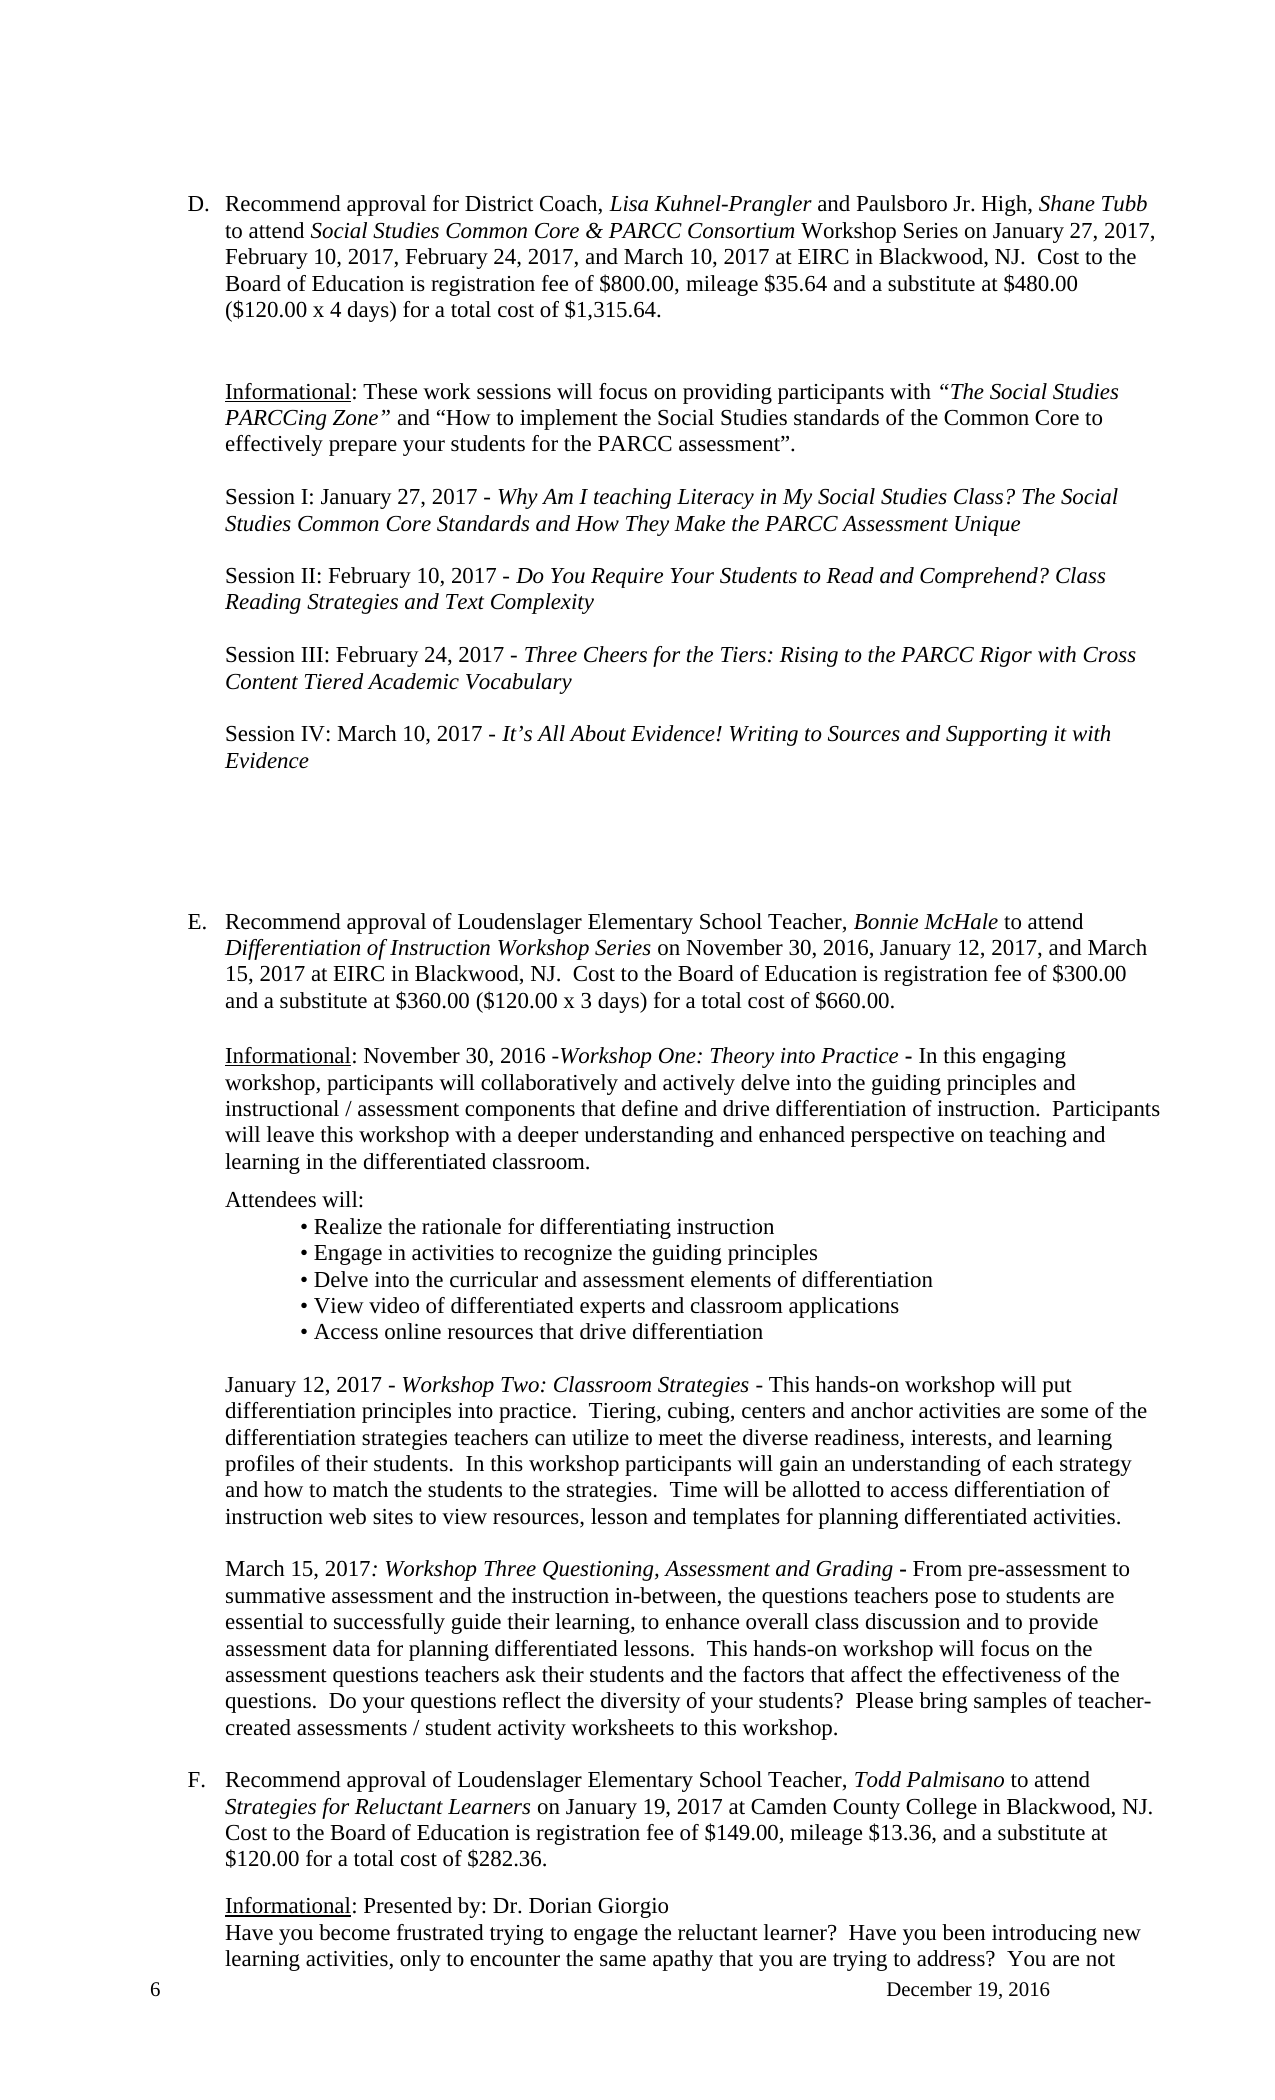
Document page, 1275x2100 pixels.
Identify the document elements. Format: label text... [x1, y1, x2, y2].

text March 15, 2017: Workshop Three Questioning, Assessment and Grading - From pre-assessment to summative assessment and the instruction in-between, the questions teachers pose to students are essential to successfully guide their learning, to enhance overall class discussion and to provide assessment data for planning differentiated lessons. This hands-on workshop will focus on the assessment questions teachers ask their students and the factors that affect the effectiveness of the questions. Do your questions reflect the diversity of your students? Please bring samples of teacher-created assessments / student activity worksheets to this workshop. [225, 1556, 1162, 1740]
text Session III: February 24, 2017 - Three Cheers for the Tiers: Rising to the PARCC Rigor with Cross Content Tiered Academic Vocabulary [225, 641, 1162, 694]
text January 12, 2017 - Workshop Two: Classroom Strategies - This hands-on workshop will put differentiation principles into practice. Tiering, cubing, centers and anchor activities are some of the differentiation strategies teachers can utilize to meet the diverse readiness, interests, and learning profiles of their students. In this workshop participants will gain an understanding of each strategy and how to match the students to the strategies. Time will be allotted to access differentiation of instruction web sites to view resources, lesson and templates for planning differentiated activities. [225, 1371, 1162, 1529]
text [225, 1919, 1162, 1972]
text Session IV: March 10, 2017 - It’s All About Evidence! Writing to Sources and Supporting it with Evidence [225, 720, 1162, 773]
list Recommend approval of Loudenslager Elementary School Teacher, Bonnie McHale to attend Differentiation of Instruction Workshop Series on November 30, 2016, January 12, 2017, and March 15, 2017 at EIRC in Blackwood, NJ. Cost to the Board of Education is registration fee of $300.00 and a substitute at $360.00 ($120.00 x 3 days) for a total cost of $660.00. [187, 908, 1162, 1013]
text Session II: February 10, 2017 - Do You Require Your Students to Read and Comprehend? Class Reading Strategies and Text Complexity [225, 562, 1162, 615]
text Session I: January 27, 2017 - Why Am I teaching Literacy in My Social Studies Class? The Social Studies Common Core Standards and How They Make the PARCC Assessment Unique [225, 483, 1162, 536]
list Recommend approval of Loudenslager Elementary School Teacher, Todd Palmisano to attend Strategies for Reluctant Learners on January 19, 2017 at Camden County College in Blackwood, NJ. Cost to the Board of Education is registration fee of $149.00, mileage $13.36, and a substitute at $120.00 for a total cost of $282.36. [187, 1766, 1162, 1872]
text Informational: These work sessions will focus on providing participants with “The Social Studies PARCCing Zone” and “How to implement the Social Studies standards of the Common Core to effectively prepare your students for the PARCC assessment”. [225, 378, 1162, 457]
text Informational: Presented by: Dr. Dorian Giorgio [225, 1893, 1162, 1919]
text Informational: November 30, 2016 -Workshop One: Theory into Practice - In this engaging workshop, participants will collaboratively and actively delve into the guiding principles and instructional / assessment components that define and drive differentiation of instruction. Participants will leave this workshop with a deeper understanding and enhanced perspective on teaching and learning in the differentiated classroom. [225, 1042, 1162, 1174]
list Recommend approval for District Coach, Lisa Kuhnel-Prangler and Paulsboro Jr. High, Shane Tubb to attend Social Studies Common Core & PARCC Consortium Workshop Series on January 27, 2017, February 10, 2017, February 24, 2017, and March 10, 2017 at EIRC in Blackwood, NJ. Cost to the Board of Education is registration fee of $800.00, mileage $35.64 and a substitute at $480.00 ($120.00 x 4 days) for a total cost of $1,315.64. [187, 191, 1162, 322]
text Attendees will: • Realize the rationale for differentiating instruction • Engage in activities to recognize the guiding principles • Delve into the curricular and assessment elements of differentiation • View video of differentiated experts and classroom applications • Access online resources that drive differentiation [225, 1187, 1162, 1345]
